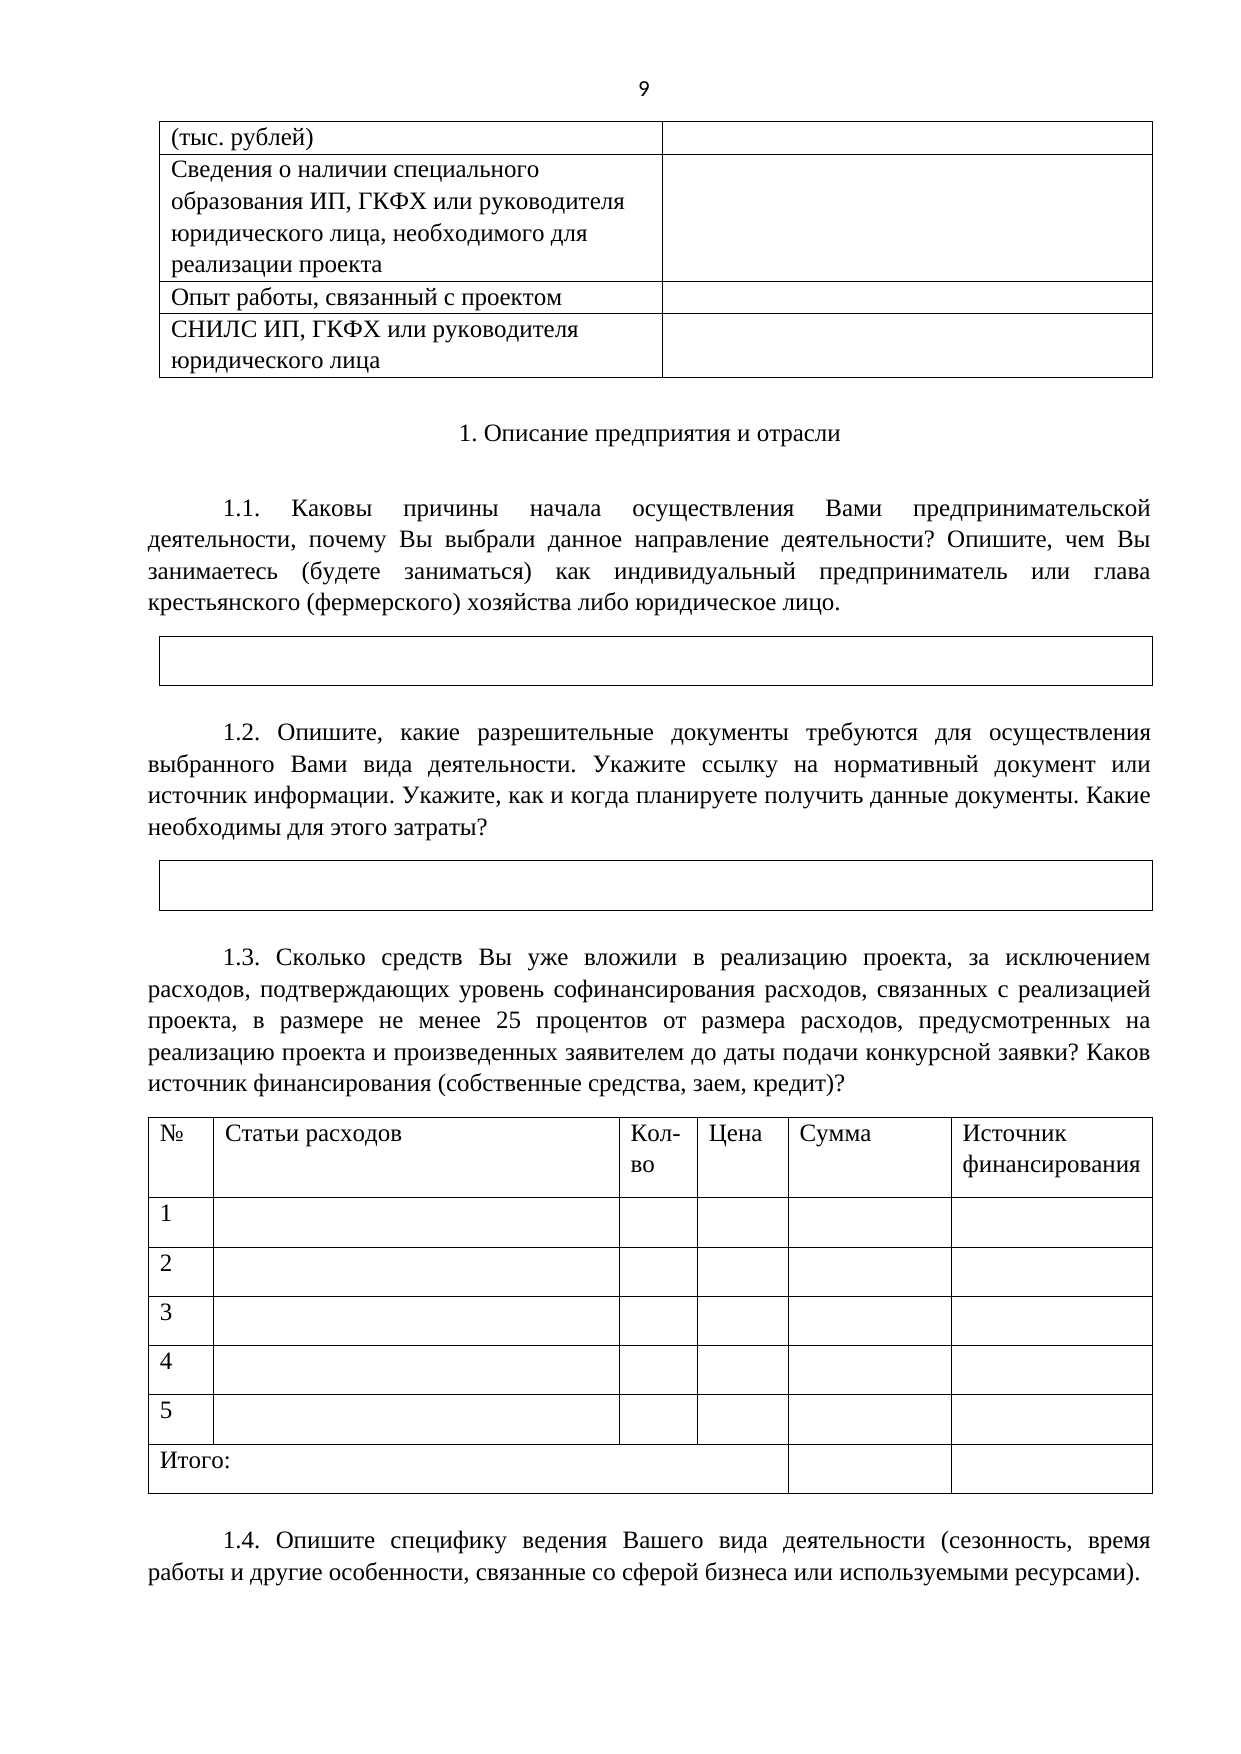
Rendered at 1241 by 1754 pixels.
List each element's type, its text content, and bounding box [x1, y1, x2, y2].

table_cell 5 [149, 1395, 213, 1444]
table_cell [952, 1198, 1152, 1247]
table_cell 1 [149, 1198, 213, 1247]
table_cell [160, 122, 662, 153]
table_cell [620, 1395, 697, 1444]
table_cell [620, 1198, 697, 1247]
table_header [160, 637, 1152, 685]
table_cell [952, 1395, 1152, 1444]
table_cell [663, 122, 1152, 153]
table_cell 2 [149, 1248, 213, 1296]
table_cell [698, 1346, 788, 1394]
table_header Источник финансирования [952, 1118, 1152, 1197]
table_cell [789, 1395, 951, 1444]
table_cell [952, 1346, 1152, 1394]
text 1.4. Опишите специфику ведения Вашего вида деятельности (сезонность, время работы и другие особенности, связанные со сферой бизнеса или используемыми ресурсами). [148, 1526, 1152, 1586]
table_cell [789, 1297, 951, 1345]
table_cell Опыт работы, связанный с проектом [160, 282, 662, 313]
table_cell [789, 1198, 951, 1247]
text 1.3. Сколько средств Вы уже вложили в реализацию проекта, за исключением расходов, подтверждающих уровень софинансирования расходов, связанных с реализацией проекта, в размере не менее 25 процентов от размера расходов, предусмотренных на реализацию проекта и произведенных заявителем до даты подачи конкурсной заявки? Каков источник финансирования (собственные средства, заем, кредит)? [148, 942, 1152, 1097]
table_cell [214, 1395, 619, 1444]
table_cell [663, 282, 1152, 313]
text 1.1. Каковы причины начала осуществления Вами предпринимательской деятельности, почему Вы выбрали данное направление деятельности? Опишите, чем Вы занимаетесь (будете заниматься) как индивидуальный предприниматель или глава крестьянского (фермерского) хозяйства либо юридическое лицо. [148, 493, 1152, 616]
table_cell [620, 1248, 697, 1296]
table_cell Итого: [149, 1445, 788, 1493]
table_cell [952, 1445, 1152, 1493]
table_header Кол-во [620, 1118, 697, 1197]
table_cell [214, 1248, 619, 1296]
table_cell [789, 1248, 951, 1296]
table_header Статьи расходов [214, 1118, 619, 1197]
text 1. Описание предприятия и отрасли [148, 418, 1152, 447]
table_header Цена [698, 1118, 788, 1197]
table_cell [663, 314, 1152, 377]
text 1.2. Опишите, какие разрешительные документы требуются для осуществления выбранного Вами вида деятельности. Укажите ссылку на нормативный документ или источник информации. Укажите, как и когда планируете получить данные документы. Какие необходимы для этого затраты? [148, 717, 1152, 841]
table_cell [663, 155, 1152, 281]
table_cell [620, 1346, 697, 1394]
table_cell [789, 1346, 951, 1394]
table_cell СНИЛС ИП, ГКФХ или руководителя юридического лица [160, 314, 662, 377]
table_cell [698, 1248, 788, 1296]
table_cell [620, 1297, 697, 1345]
table_header [160, 861, 1152, 909]
table_cell [698, 1198, 788, 1247]
table_cell [214, 1297, 619, 1345]
table_cell [698, 1395, 788, 1444]
table_cell [952, 1297, 1152, 1345]
table_cell Сведения о наличии специального образования ИП, ГКФХ или руководителя юридического лица, необходимого для реализации проекта [160, 155, 662, 281]
table_cell [214, 1346, 619, 1394]
table_cell [789, 1445, 951, 1493]
table_cell [698, 1297, 788, 1345]
table_cell [952, 1248, 1152, 1296]
table_header Сумма [789, 1118, 951, 1197]
table_cell 3 [149, 1297, 213, 1345]
table_cell 4 [149, 1346, 213, 1394]
table_cell [214, 1198, 619, 1247]
table_header № [149, 1118, 213, 1197]
